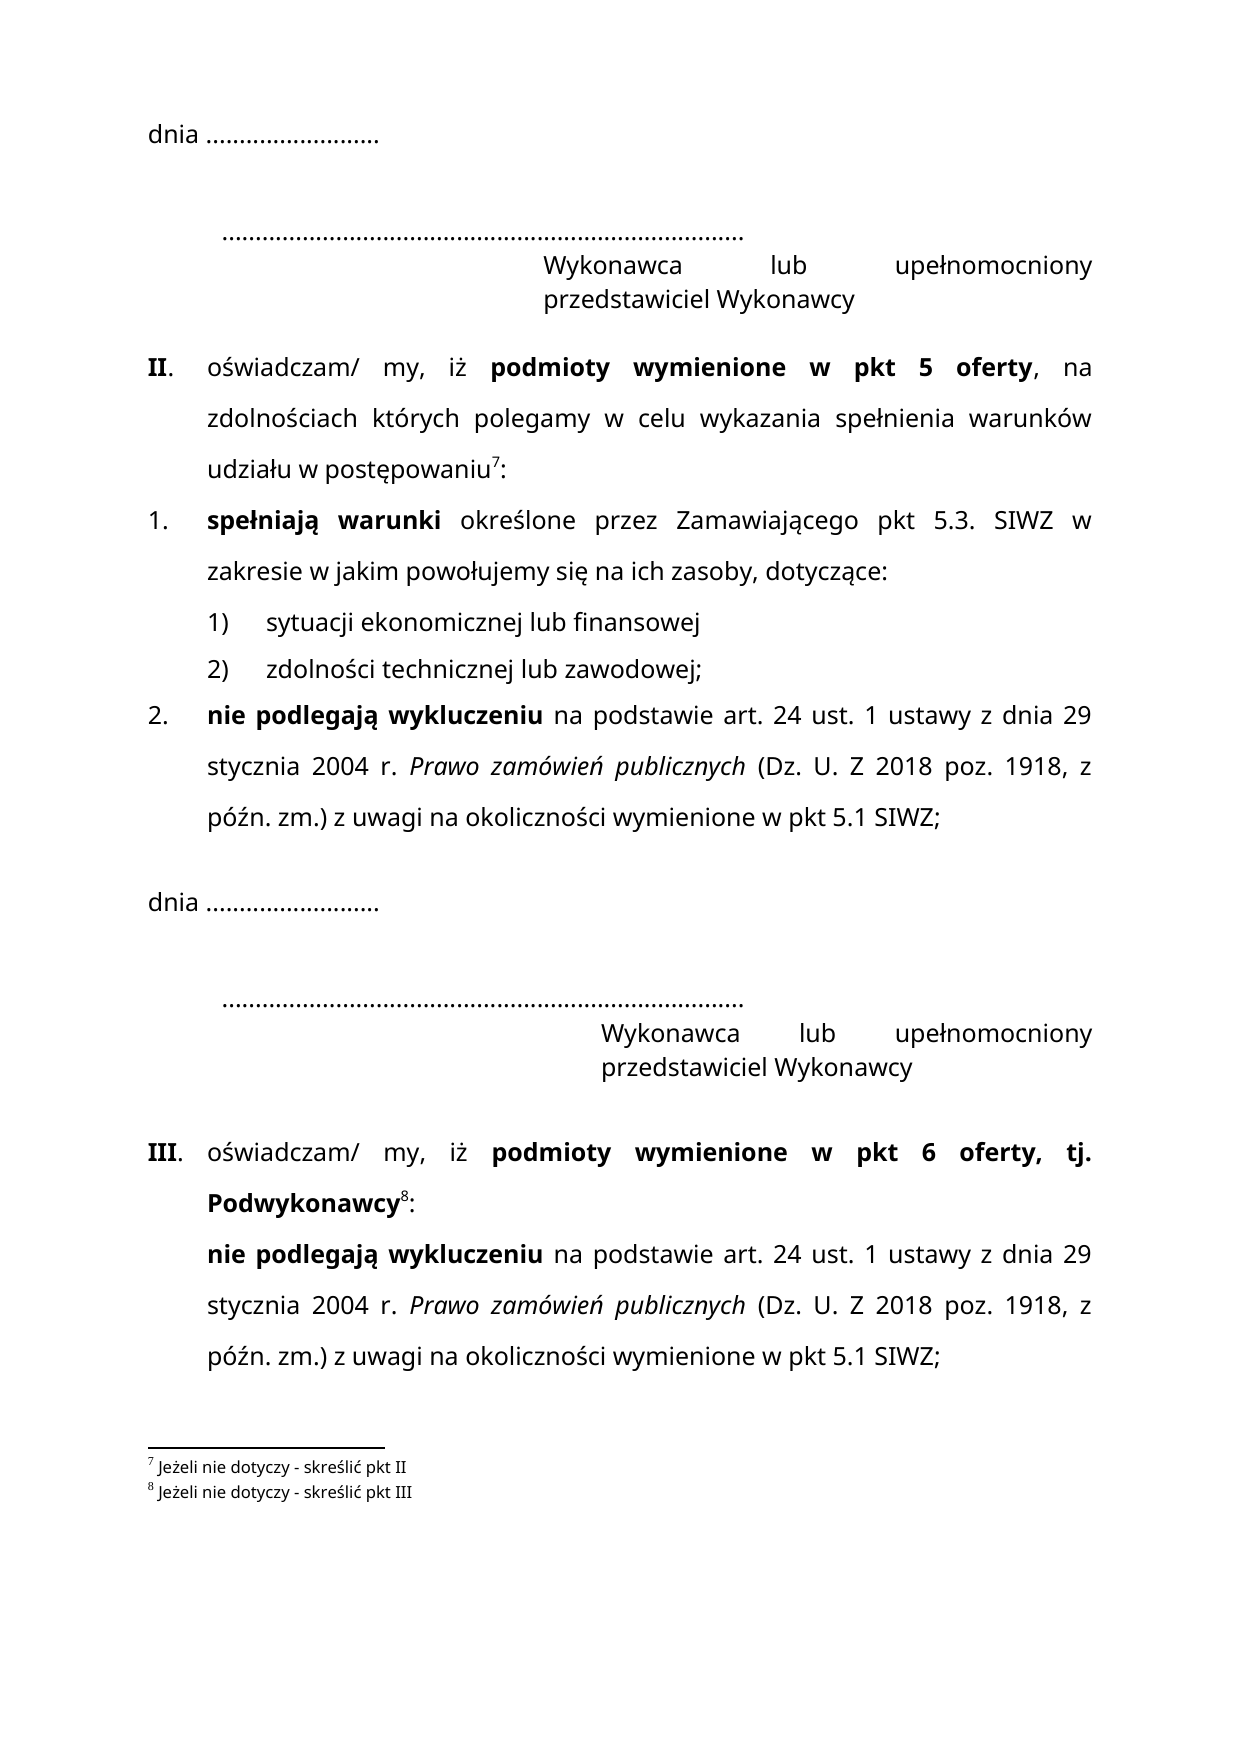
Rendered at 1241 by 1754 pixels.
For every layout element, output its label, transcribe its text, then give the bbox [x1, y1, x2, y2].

list zdolności technicznej lub zawodowej; [207, 651, 1092, 685]
text .............................................................................. [148, 185, 1092, 247]
text nie podlegają wykluczeniu na podstawie art. 24 ust. 1 ustawy z dnia 29 stycznia 2004 r. Prawo zamówień publicznych (Dz. U. Z 2018 poz. 1918, z późn. zm.) z uwagi na okoliczności wymienione w pkt 5.1 SIWZ; [207, 1236, 1092, 1373]
text dnia .......................... [148, 885, 1092, 919]
text III. oświadczam/ my, iż podmioty wymienione w pkt 6 oferty, tj. Podwykonawcy: [148, 1134, 1092, 1219]
text Wykonawca lub upełnomocniony przedstawiciel Wykonawcy [543, 247, 1092, 315]
text 1. spełniają warunki określone przez Zamawiającego pkt 5.3. SIWZ w zakresie w jakim powołujemy się na ich zasoby, dotyczące: [148, 503, 1092, 588]
list nie podlegają wykluczeniu na podstawie art. 24 ust. 1 ustawy z dnia 29 stycznia 2004 r. Prawo zamówień publicznych (Dz. U. Z 2018 poz. 1918, z późn. zm.) z uwagi na okoliczności wymienione w pkt 5.1 SIWZ; [148, 698, 1092, 834]
text II. oświadczam/ my, iż podmioty wymienione w pkt 5 oferty, na zdolnościach których polegamy w celu wykazania spełnienia warunków udziału w postępowaniu: [148, 349, 1092, 486]
text Wykonawca lub upełnomocniony przedstawiciel Wykonawcy [601, 1015, 1092, 1083]
list sytuacji ekonomicznej lub finansowej [207, 605, 1092, 639]
text dnia .......................... [148, 117, 1092, 151]
text .............................................................................. [148, 953, 1092, 1015]
